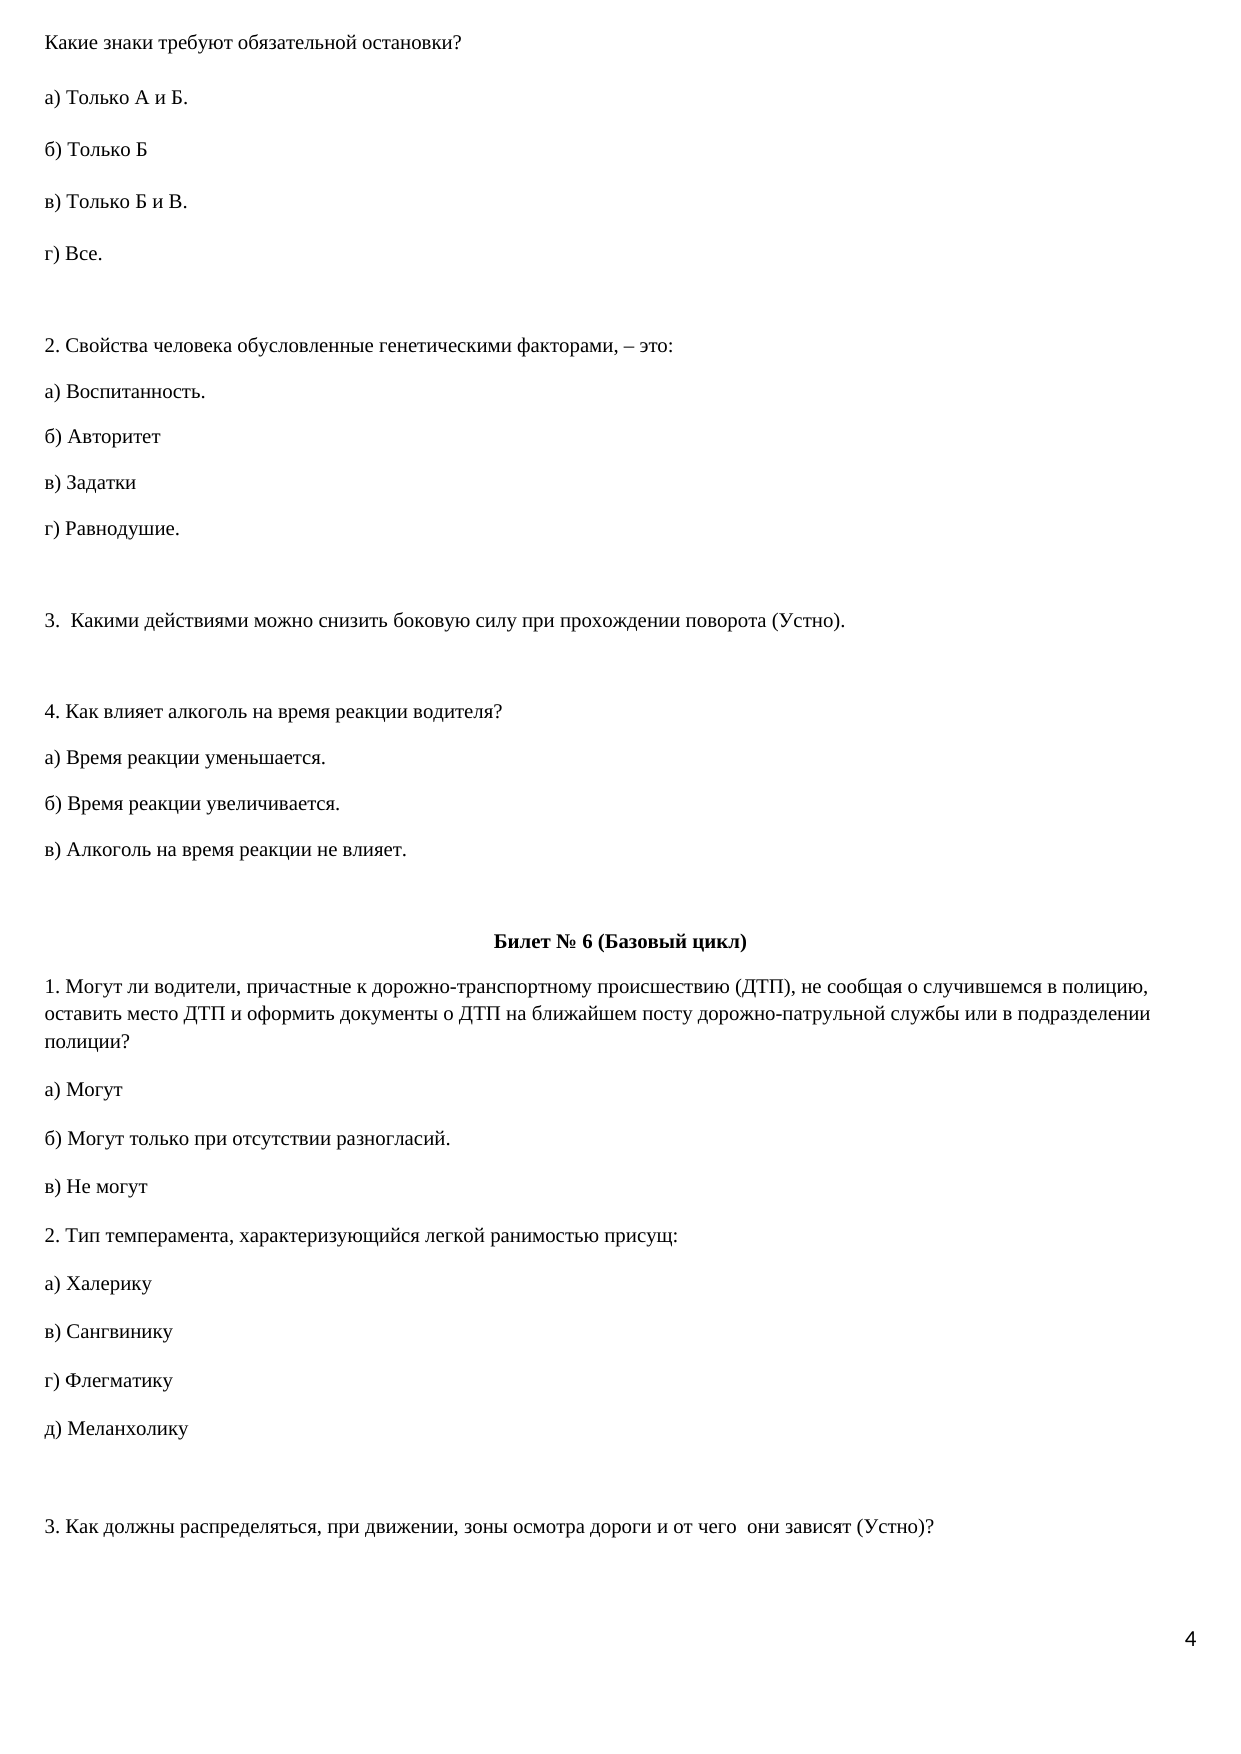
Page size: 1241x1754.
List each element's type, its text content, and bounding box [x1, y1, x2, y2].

text 1. Могут ли водители, причастные к дорожно-транспортному происшествию (ДТП), не сообщая о случившемся в полицию, оставить место ДТП и оформить документы о ДТП на ближайшем посту дорожно-патрульной службы или в подразделении полиции? [44, 973, 1196, 1053]
text Билет № 6 (Базовый цикл) [44, 928, 1196, 953]
text г) Все. [44, 234, 1196, 265]
text а) Только А и Б. [44, 78, 1196, 109]
text в) Алкоголь на время реакции не влияет. [44, 836, 1196, 861]
text а) Воспитанность. [44, 378, 1196, 403]
text 2. Тип темперамента, характеризующийся легкой ранимостью присущ: [44, 1222, 1196, 1247]
text г) Равнодушие. [44, 515, 1196, 540]
text в) Не могут [44, 1174, 1196, 1198]
text 3. Какими действиями можно снизить боковую силу при прохождении поворота (Устно). [44, 607, 1196, 632]
text б) Могут только при отсутствии разногласий. [44, 1126, 1196, 1150]
text в) Задатки [44, 469, 1196, 494]
text б) Авторитет [44, 423, 1196, 448]
text б) Время реакции увеличивается. [44, 790, 1196, 815]
text д) Меланхолику [44, 1416, 1196, 1440]
text Какие знаки требуют обязательной остановки? [44, 29, 1196, 54]
text 3. Как должны распределяться, при движении, зоны осмотра дороги и от чего они зависят (Устно)? [44, 1513, 1196, 1538]
text в) Сангвинику [44, 1319, 1196, 1343]
text а) Халерику [44, 1271, 1196, 1295]
text 2. Свойства человека обусловленные генетическими факторами, – это: [44, 332, 1196, 357]
text в) Только Б и В. [44, 182, 1196, 213]
text 4. Как влияет алкоголь на время реакции водителя? [44, 698, 1196, 723]
text г) Флегматику [44, 1368, 1196, 1392]
text а) Время реакции уменьшается. [44, 744, 1196, 769]
text б) Только Б [44, 130, 1196, 161]
text а) Могут [44, 1077, 1196, 1101]
